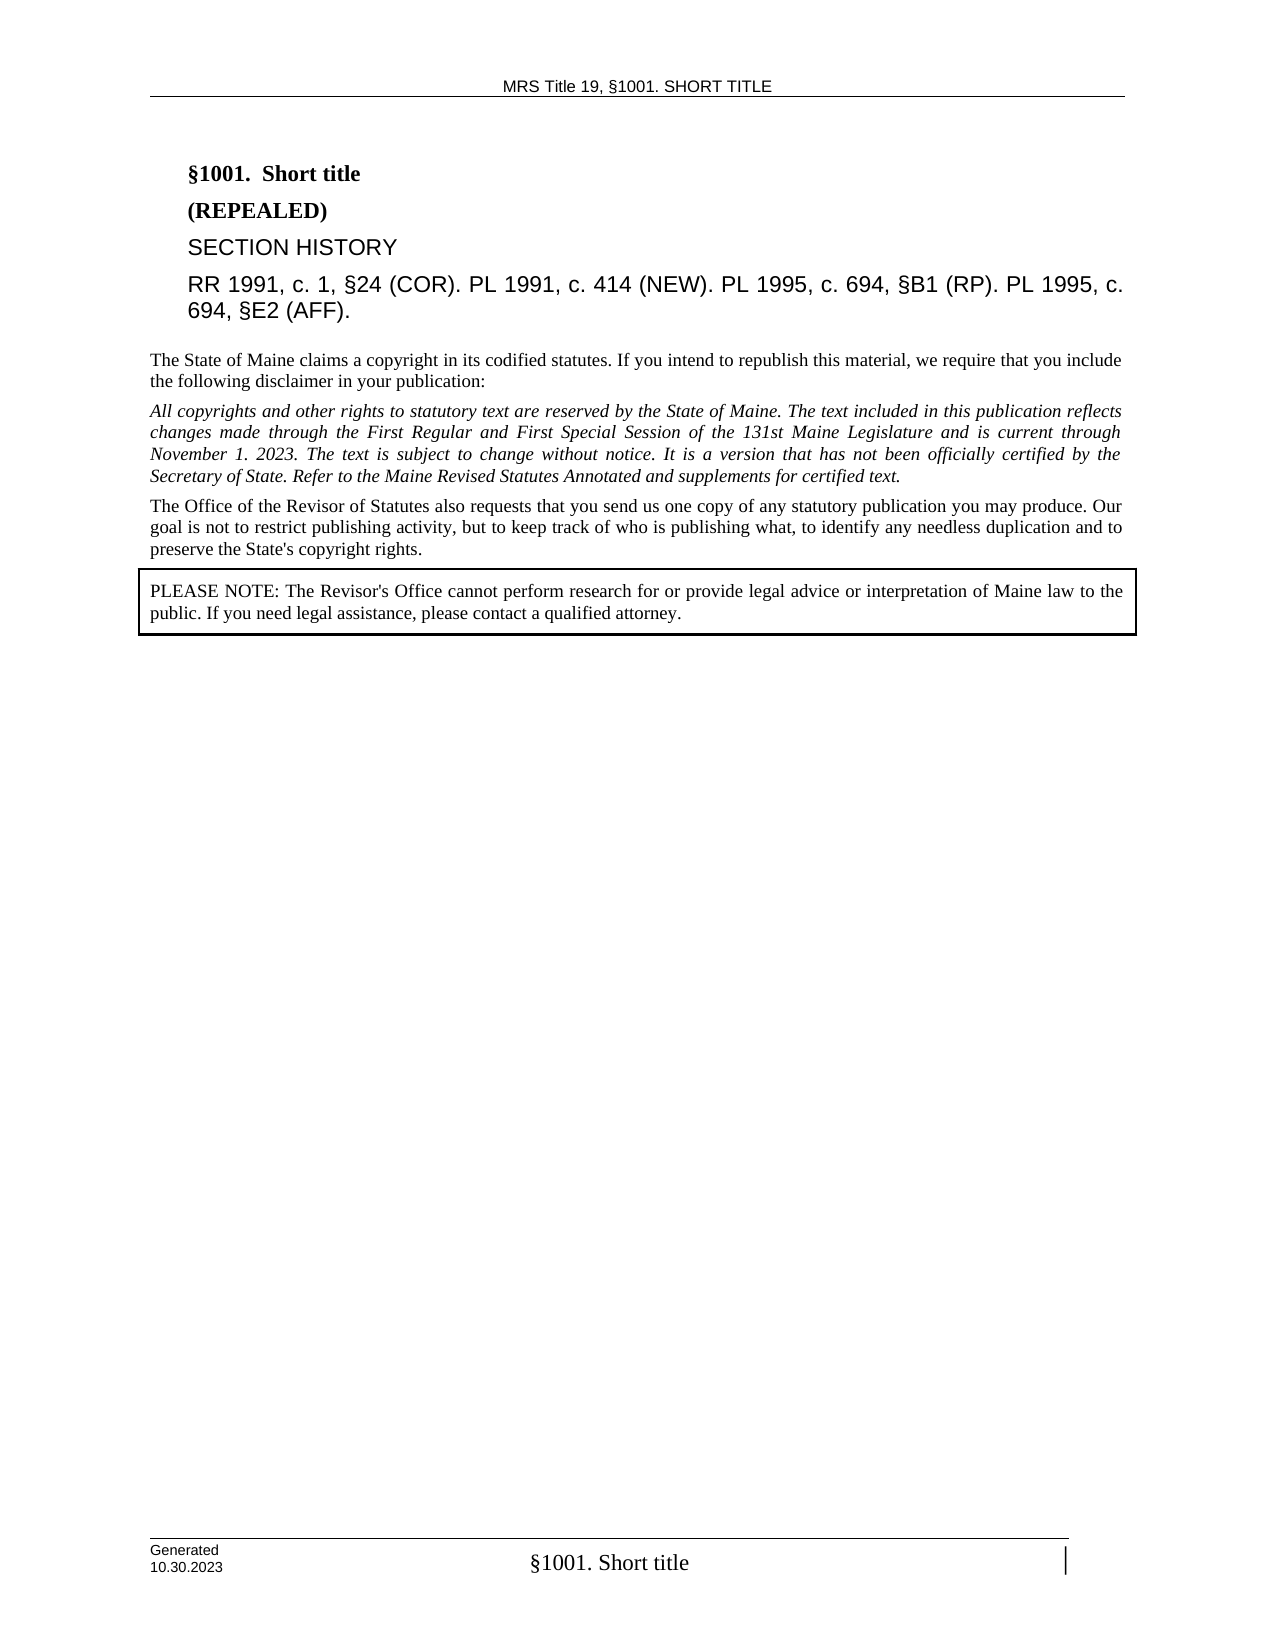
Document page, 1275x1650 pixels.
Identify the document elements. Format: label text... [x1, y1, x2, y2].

text SECTION HISTORY [187, 234, 1125, 260]
text §1001. Short title [187, 160, 1125, 187]
text The Office of the Revisor of Statutes also requests that you send us one copy of any statutory publication you may produce. Our goal is not to restrict publishing activity, but to keep track of who is publishing what, to identify any needless duplication and to preserve the State's copyright rights. [150, 494, 1125, 559]
text RR 1991, c. 1, §24 (COR). PL 1991, c. 414 (NEW). PL 1995, c. 694, §B1 (RP). PL 1995, c. 694, §E2 (AFF). [187, 271, 1125, 323]
text The State of Maine claims a copyright in its codified statutes. If you intend to republish this material, we require that you include the following disclaimer in your publication: [150, 348, 1125, 392]
text (REPEALED) [187, 197, 1125, 223]
text All copyrights and other rights to statutory text are reserved by the State of Maine. The text included in this publication reflects changes made through the First Regular and First Special Session of the 131st Maine Legislature and is current through November 1. 2023 . The text is subject to change without notice. It is a version that has not been officially certified by the Secretary of State. Refer to the Maine Revised Statutes Annotated and supplements for certified text. [150, 400, 1125, 486]
text PLEASE NOTE: The Revisor's Office cannot perform research for or provide legal advice or interpretation of Maine law to the public. If you need legal assistance, please contact a qualified attorney. [140, 570, 1135, 633]
